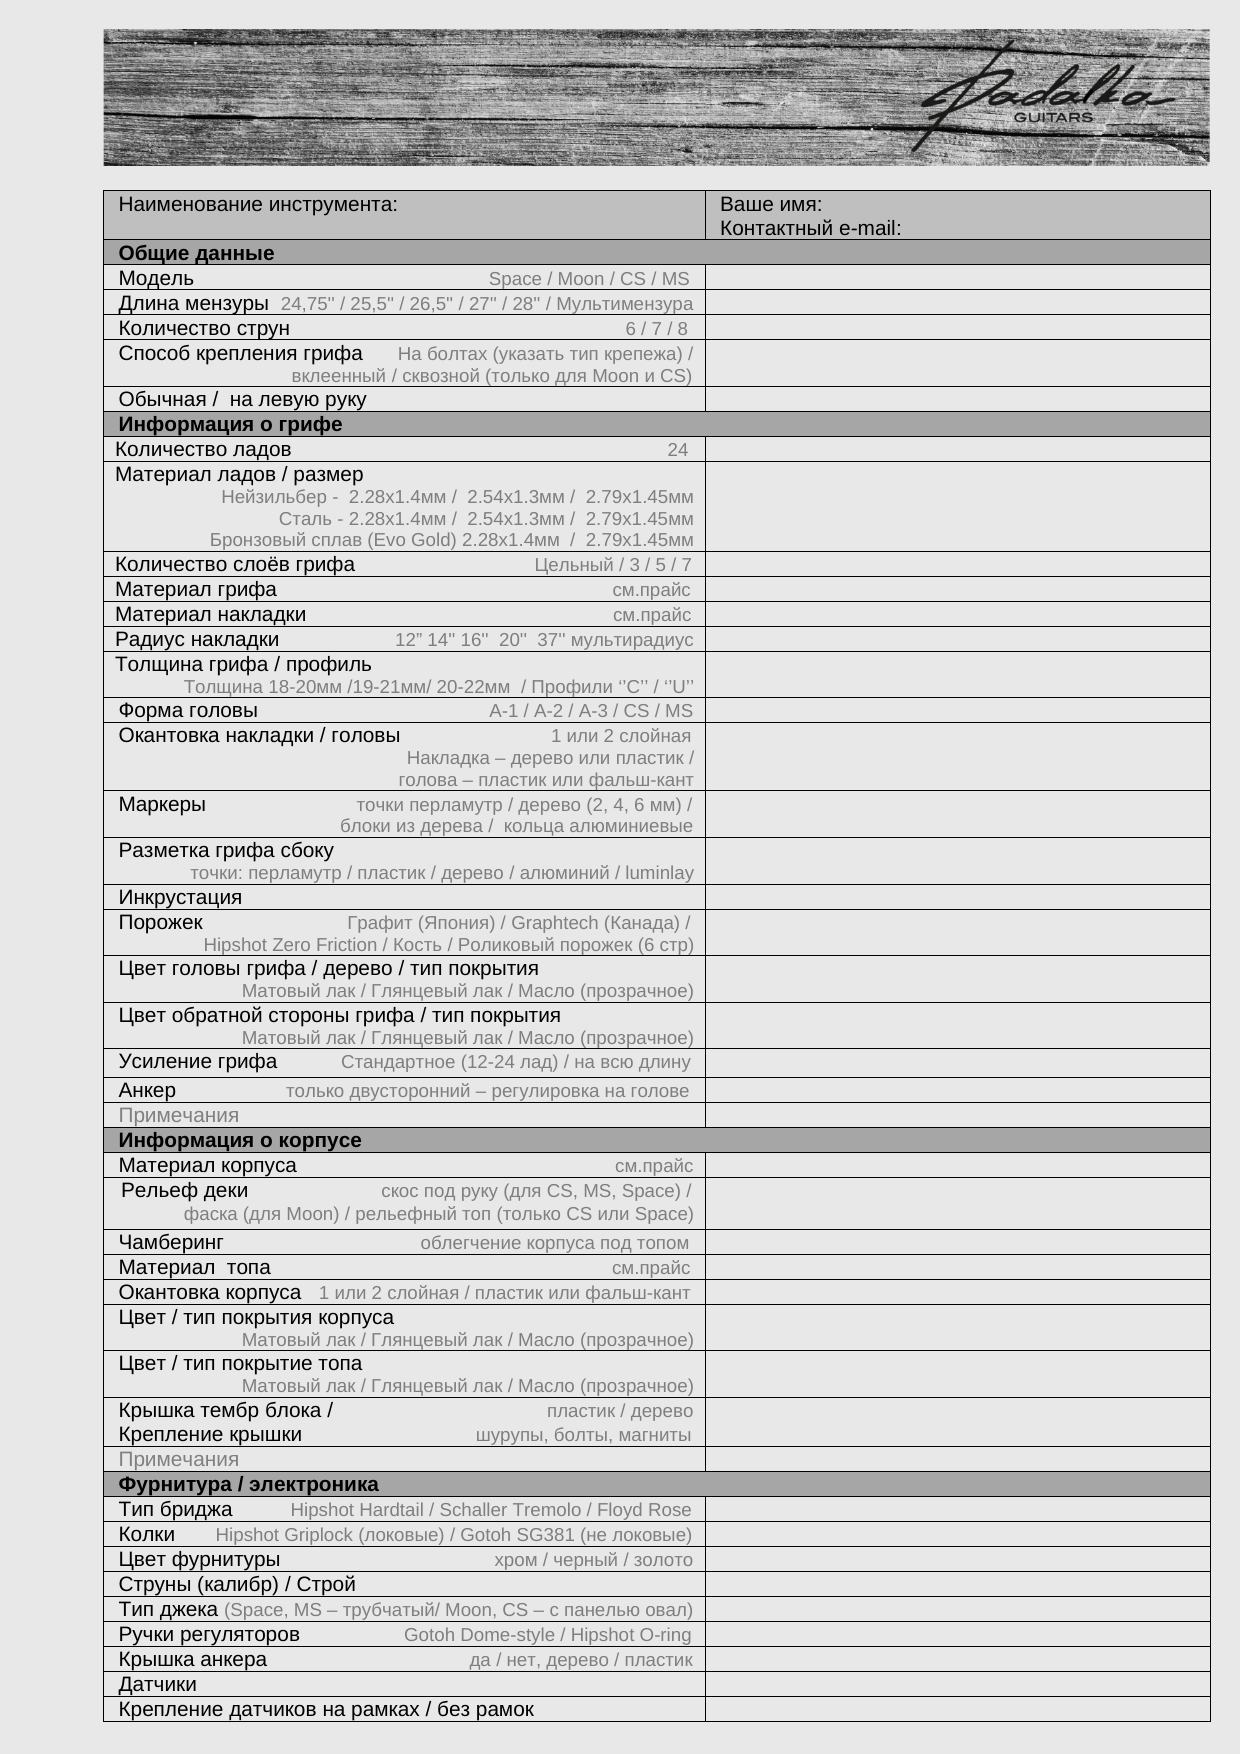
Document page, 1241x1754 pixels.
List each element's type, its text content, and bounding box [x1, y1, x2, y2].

table_cell Материал грифа см.прайс [104, 577, 705, 601]
table_cell [706, 791, 1210, 837]
table_cell [706, 1178, 1210, 1229]
table_cell [706, 652, 1210, 697]
table_cell [706, 838, 1210, 883]
table_cell Датчики [104, 1672, 705, 1696]
table_cell Способ крепления грифа На болтах (указать тип крепежа) / вклеенный / сквозной (только для Moon и CS) [104, 340, 705, 386]
table_cell [706, 885, 1210, 908]
table_header Наименование инструмента: [104, 191, 705, 239]
table_cell [706, 1597, 1210, 1621]
table_cell Цвет / тип покрытие топа Матовый лак / Глянцевый лак / Масло (прозрачное) [104, 1351, 705, 1397]
table_cell Радиус накладки 12” 14'' 16'' 20'' 37'' мультирадиус [104, 627, 705, 651]
table_cell Примечания [104, 1447, 705, 1471]
table_cell [706, 290, 1210, 314]
table_cell [706, 698, 1210, 722]
table_cell [706, 1351, 1210, 1397]
table_cell Усиление грифа Стандартное (12-24 лад) / на всю длину [104, 1049, 705, 1077]
table_cell Обычная / на левую руку [104, 387, 705, 411]
table_cell [706, 1078, 1210, 1102]
table_cell [706, 437, 1210, 461]
table_cell [706, 1230, 1210, 1254]
table_cell [706, 1003, 1210, 1048]
table_cell Крышка анкера да / нет, дерево / пластик [104, 1647, 705, 1671]
table_cell [706, 1447, 1210, 1471]
table_cell [706, 1103, 1210, 1127]
table_cell Инкрустация [104, 885, 705, 908]
table_cell [706, 602, 1210, 626]
table_cell Длина мензуры 24,75'' / 25,5'' / 26,5'' / 27'' / 28'' / Мультимензура [104, 290, 705, 314]
table_cell Модель Space / Moon / CS / MS [104, 265, 705, 289]
table_cell Форма головы A-1 / A-2 / A-3 / CS / MS [104, 698, 705, 722]
table_cell [706, 627, 1210, 651]
table_cell Фурнитура / электроника [104, 1472, 1210, 1496]
table_cell Рельеф деки скос под руку (для CS, MS, Space) / фаска (для Moon) / рельефный топ (только CS или Space) [104, 1178, 705, 1229]
table_cell Окантовка накладки / головы 1 или 2 слойная Накладка – дерево или пластик / голова – пластик или фальш-кант [104, 723, 705, 790]
table_cell Цвет головы грифа / дерево / тип покрытия Матовый лак / Глянцевый лак / Масло (прозрачное) [104, 956, 705, 1002]
table_cell [706, 1647, 1210, 1671]
table_cell [706, 1547, 1210, 1571]
table_cell [706, 1153, 1210, 1177]
table_cell Цвет фурнитуры хром / черный / золото [104, 1547, 705, 1571]
table_cell Материал накладки см.прайс [104, 602, 705, 626]
table_cell Материал топа см.прайс [104, 1255, 705, 1279]
table_cell Крышка тембр блока / пластик / дерево Крепление крышки шурупы, болты, магниты [104, 1398, 705, 1446]
table_cell Цвет обратной стороны грифа / тип покрытия Матовый лак / Глянцевый лак / Масло (прозрачное) [104, 1003, 705, 1048]
table_cell [706, 1522, 1210, 1546]
table_cell [706, 1049, 1210, 1077]
table_cell Ручки регуляторов Gotoh Dome-style / Hipshot O-ring [104, 1622, 705, 1646]
table_cell [706, 1255, 1210, 1279]
table_cell [706, 1697, 1210, 1721]
table_cell Материал ладов / размер Нейзильбер - 2.28х1.4мм / 2.54х1.3мм / 2.79х1.45мм Сталь - 2.28х1.4мм / 2.54х1.3мм / 2.79х1.45мм Бронзовый сплав (Evo Gold) 2.28х1.4мм / 2.79х1.45мм [104, 462, 705, 551]
table_cell [706, 910, 1210, 955]
table_cell Окантовка корпуса 1 или 2 слойная / пластик или фальш-кант [104, 1280, 705, 1304]
table_cell [706, 552, 1210, 576]
table_cell [706, 723, 1210, 790]
table_cell Информация о корпусе [104, 1128, 1210, 1152]
table_cell Чамберинг облегчение корпуса под топом [104, 1230, 705, 1254]
table_cell Маркеры точки перламутр / дерево (2, 4, 6 мм) / блоки из дерева / кольца алюминиевые [104, 791, 705, 837]
table_cell Количество слоёв грифа Цельный / 3 / 5 / 7 [104, 552, 705, 576]
table_cell [706, 462, 1210, 551]
table_cell [706, 1572, 1210, 1596]
table_cell [706, 1622, 1210, 1646]
table_cell [706, 1398, 1210, 1446]
table_header Ваше имя: Контактный e-mail: [706, 191, 1210, 239]
table_cell Количество струн 6 / 7 / 8 [104, 315, 705, 339]
table_cell Тип джека (Space, MS – трубчатый/ Moon, CS – с панелью овал) [104, 1597, 705, 1621]
table_cell [706, 387, 1210, 411]
table_cell Крепление датчиков на рамках / без рамок [104, 1697, 705, 1721]
table_cell Информация о грифе [104, 412, 1210, 436]
table_cell Примечания [104, 1103, 705, 1127]
table_cell Цвет / тип покрытия корпуса Матовый лак / Глянцевый лак / Масло (прозрачное) [104, 1305, 705, 1350]
table_cell [706, 340, 1210, 386]
table_cell [706, 1497, 1210, 1521]
table_cell [706, 577, 1210, 601]
table_cell [706, 1305, 1210, 1350]
table_cell Материал корпуса см.прайс [104, 1153, 705, 1177]
table_cell Общие данные [104, 240, 1210, 264]
table_cell [706, 956, 1210, 1002]
table_cell [706, 265, 1210, 289]
table_cell Струны (калибр) / Строй [104, 1572, 705, 1596]
table_cell [706, 1280, 1210, 1304]
table_cell Порожек Графит (Япония) / Graphtech (Канада) / Hipshot Zero Friction / Кость / Роликовый порожек (6 стр) [104, 910, 705, 955]
table_cell Тип бриджа Hipshot Hardtail / Schaller Tremolo / Floyd Rose [104, 1497, 705, 1521]
table_cell Количество ладов 24 [104, 437, 705, 461]
table_cell [706, 1672, 1210, 1696]
table_cell Толщина грифа / профиль Толщина 18-20мм /19-21мм/ 20-22мм / Профили ‘’C’’ / ‘’U’’ [104, 652, 705, 697]
picture [103, 29, 1210, 166]
table_cell [706, 315, 1210, 339]
table_cell Анкер только двусторонний – регулировка на голове [104, 1078, 705, 1102]
table_cell Колки Hipshot Griplock (локовые) / Gotoh SG381 (не локовые) [104, 1522, 705, 1546]
table_cell Разметка грифа сбоку точки: перламутр / пластик / дерево / алюминий / luminlay [104, 838, 705, 883]
